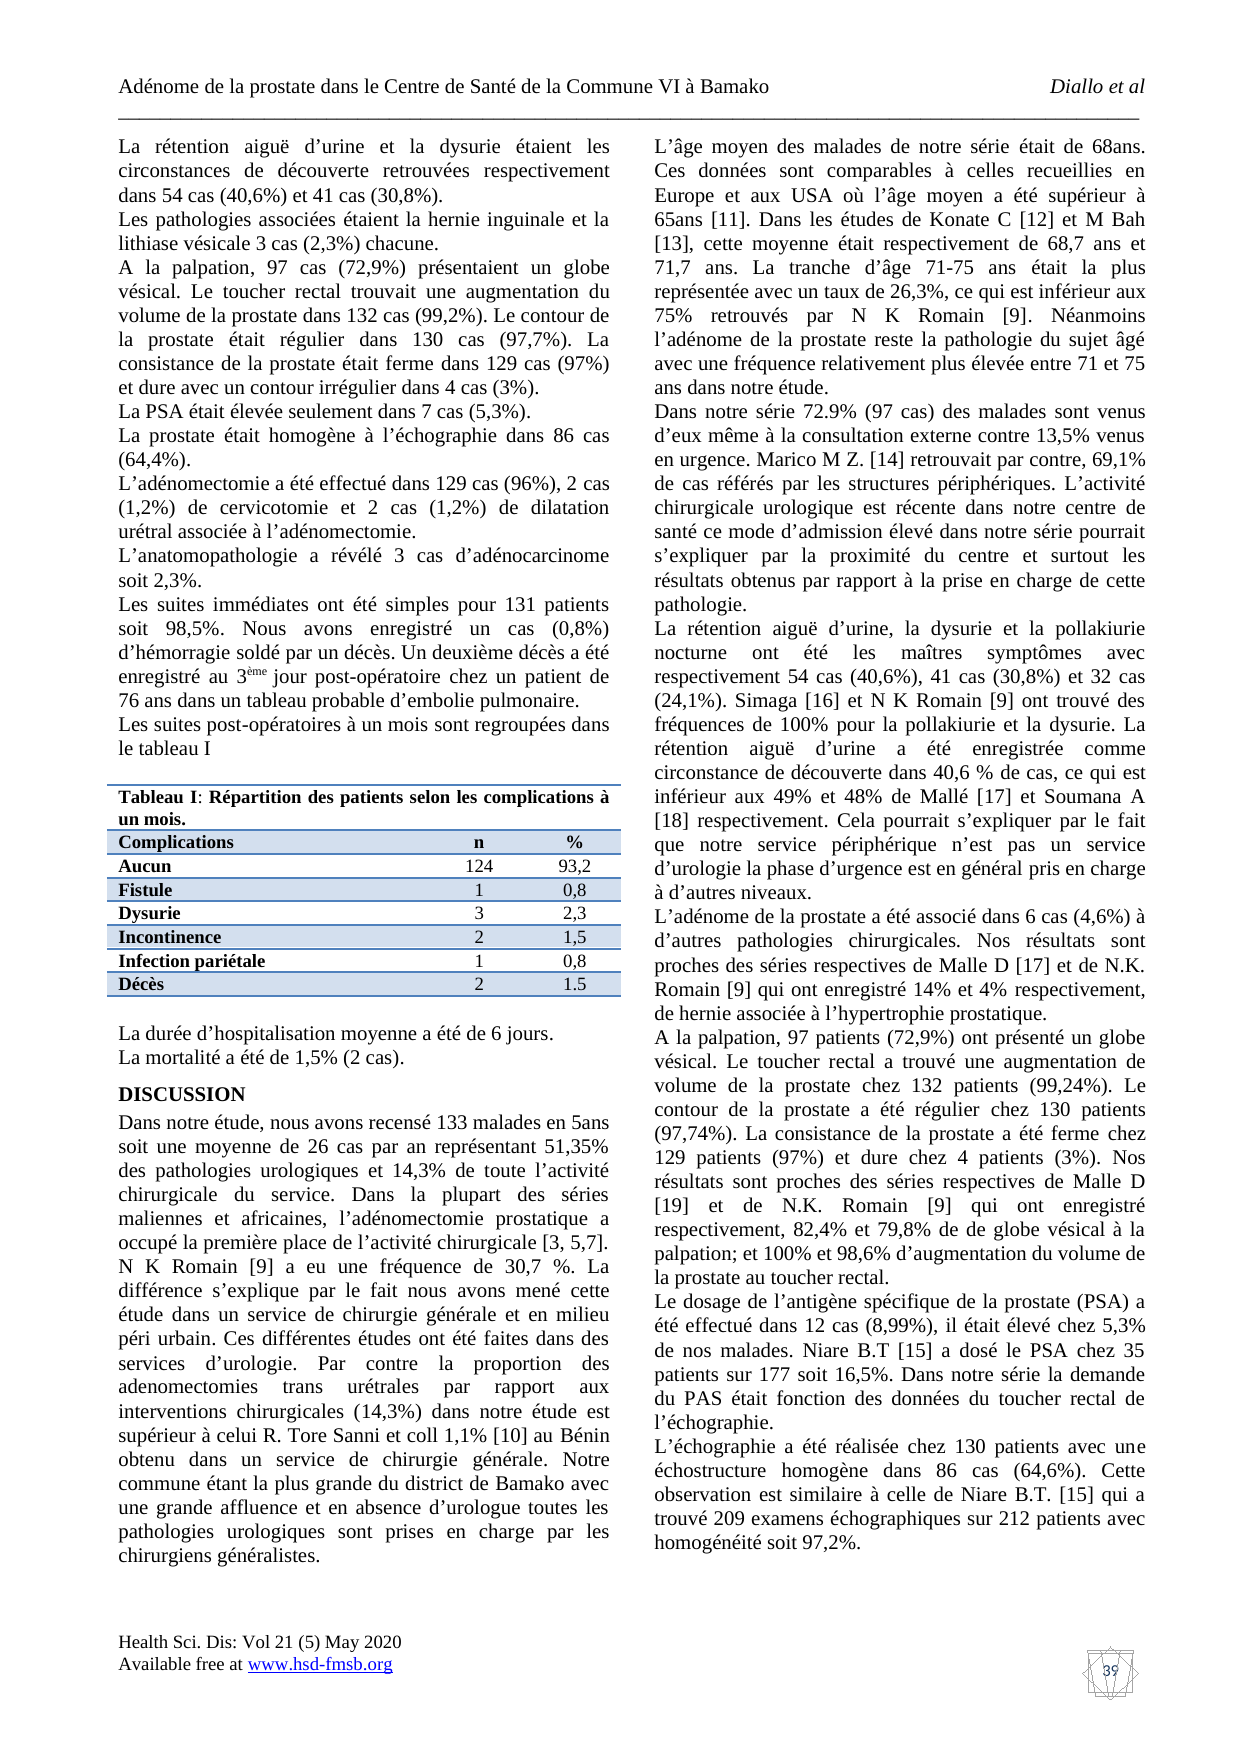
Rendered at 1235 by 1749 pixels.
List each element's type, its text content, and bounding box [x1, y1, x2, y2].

text La mortalité a été de 1,5% (2 cas). [118, 1045, 610, 1069]
text Les suites post-opératoires à un mois sont regroupées dans le tableau I [118, 712, 610, 760]
text La durée d’hospitalisation moyenne a été de 6 jours. [118, 1021, 610, 1045]
table_cell 1,5 [528, 926, 621, 947]
table_cell Complications [107, 831, 430, 853]
text Le dosage de l’antigène spécifique de la prostate (PSA) a été effectué dans 12 cas (8,99%), il était élevé chez 5,3% de nos malades. Niare B.T [15] a dosé le PSA chez 35 patients sur 177 soit 16,5%. Dans notre série la demande du PAS était fonction des données du toucher rectal de l’échographie. [654, 1289, 1146, 1434]
table_cell 1 [430, 950, 528, 971]
table_cell 124 [430, 855, 528, 877]
text L’adénome de la prostate a été associé dans 6 cas (4,6%) à d’autres pathologies chirurgicales. Nos résultats sont proches des séries respectives de Malle D [17] et de N.K. Romain [9] qui ont enregistré 14% et 4% respectivement, de hernie associée à l’hypertrophie prostatique. [654, 904, 1146, 1025]
table_cell 0,8 [528, 879, 621, 900]
table_cell 1.5 [528, 973, 621, 995]
text A la palpation, 97 cas (72,9%) présentaient un globe vésical. Le toucher rectal trouvait une augmentation du volume de la prostate dans 132 cas (99,2%). Le contour de la prostate était régulier dans 130 cas (97,7%). La consistance de la prostate était ferme dans 129 cas (97%) et dure avec un contour irrégulier dans 4 cas (3%). [118, 255, 610, 399]
table_cell Incontinence [107, 926, 430, 947]
text L’âge moyen des malades de notre série était de 68ans. Ces données sont comparables à celles recueillies en Europe et aux USA où l’âge moyen a été supérieur à 65ans [11]. Dans les études de Konate C [12] et M Bah [13], cette moyenne était respectivement de 68,7 ans et 71,7 ans. La tranche d’âge 71-75 ans était la plus représentée avec un taux de 26,3%, ce qui est inférieur aux 75% retrouvés par N K Romain [9]. Néanmoins l’adénome de la prostate reste la pathologie du sujet âgé avec une fréquence relativement plus élevée entre 71 et 75 ans dans notre étude. [654, 134, 1146, 399]
text Les suites immédiates ont été simples pour 131 patients soit 98,5%. Nous avons enregistré un cas (0,8%) d’hémorragie soldé par un décès. Un deuxième décès a été enregistré au 3ème jour post-opératoire chez un patient de 76 ans dans un tableau probable d’embolie pulmonaire. [118, 592, 610, 712]
text La prostate était homogène à l’échographie dans 86 cas (64,4%). [118, 423, 610, 471]
table_cell Infection pariétale [107, 950, 430, 971]
table_cell 1 [430, 879, 528, 900]
text Dans notre série 72.9% (97 cas) des malades sont venus d’eux même à la consultation externe contre 13,5% venus en urgence. Marico M Z. [14] retrouvait par contre, 69,1% de cas référés par les structures périphériques. L’activité chirurgicale urologique est récente dans notre centre de santé ce mode d’admission élevé dans notre série pourrait s’expliquer par la proximité du centre et surtout les résultats obtenus par rapport à la prise en charge de cette pathologie. [654, 399, 1146, 616]
table_cell 0,8 [528, 950, 621, 971]
text L’adénomectomie a été effectué dans 129 cas (96%), 2 cas (1,2%) de cervicotomie et 2 cas (1,2%) de dilatation urétral associée à l’adénomectomie. [118, 471, 610, 543]
table_cell % [528, 831, 621, 853]
table_cell 2 [430, 926, 528, 947]
table_cell Fistule [107, 879, 430, 900]
table_cell 93,2 [528, 855, 621, 877]
table_cell 2,3 [528, 902, 621, 924]
text La PSA était élevée seulement dans 7 cas (5,3%). [118, 399, 610, 423]
table_cell Dysurie [107, 902, 430, 924]
table_cell 3 [430, 902, 528, 924]
table_cell Aucun [107, 855, 430, 877]
text La rétention aiguë d’urine et la dysurie étaient les circonstances de découverte retrouvées respectivement dans 54 cas (40,6%) et 41 cas (30,8%). [118, 134, 610, 207]
text Dans notre étude, nous avons recensé 133 malades en 5ans soit une moyenne de 26 cas par an représentant 51,35% des pathologies urologiques et 14,3% de toute l’activité chirurgicale du service. Dans la plupart des séries maliennes et africaines, l’adénomectomie prostatique a occupé la première place de l’activité chirurgicale [3, 5,7]. N K Romain [9] a eu une fréquence de 30,7 %. La différence s’explique par le fait nous avons mené cette étude dans un service de chirurgie générale et en milieu péri urbain. Ces différentes études ont été faites dans des services d’urologie. Par contre la proportion des adenomectomies trans urétrales par rapport aux interventions chirurgicales (14,3%) dans notre étude est supérieur à celui R. Tore Sanni et coll 1,1% [10] au Bénin obtenu dans un service de chirurgie générale. Notre commune étant la plus grande du district de Bamako avec une grande affluence et en absence d’urologue toutes les pathologies urologiques sont prises en charge par les chirurgiens généralistes. [118, 1110, 610, 1567]
table_cell n [430, 831, 528, 853]
text L’anatomopathologie a révélé 3 cas d’adénocarcinome soit 2,3%. [118, 543, 610, 592]
text A la palpation, 97 patients (72,9%) ont présenté un globe vésical. Le toucher rectal a trouvé une augmentation de volume de la prostate chez 132 patients (99,24%). Le contour de la prostate a été régulier chez 130 patients (97,74%). La consistance de la prostate a été ferme chez 129 patients (97%) et dure chez 4 patients (3%). Nos résultats sont proches des séries respectives de Malle D [19] et de N.K. Romain [9] qui ont enregistré respectivement, 82,4% et 79,8% de de globe vésical à la palpation; et 100% et 98,6% d’augmentation du volume de la prostate au toucher rectal. [654, 1025, 1146, 1289]
table_cell Décès [107, 973, 430, 995]
text La rétention aiguë d’urine, la dysurie et la pollakiurie nocturne ont été les maîtres symptômes avec respectivement 54 cas (40,6%), 41 cas (30,8%) et 32 cas (24,1%). Simaga [16] et N K Romain [9] ont trouvé des fréquences de 100% pour la pollakiurie et la dysurie. La rétention aiguë d’urine a été enregistrée comme circonstance de découverte dans 40,6 % de cas, ce qui est inférieur aux 49% et 48% de Mallé [17] et Soumana A [18] respectivement. Cela pourrait s’expliquer par le fait que notre service périphérique n’est pas un service d’urologie la phase d’urgence est en général pris en charge à d’autres niveaux. [654, 616, 1146, 904]
table_cell 2 [430, 973, 528, 995]
text DISCUSSION [118, 1082, 610, 1106]
text L’échographie a été réalisée chez 130 patients avec une échostructure homogène dans 86 cas (64,6%). Cette observation est similaire à celle de Niare B.T. [15] qui a trouvé 209 examens échographiques sur 212 patients avec homogénéité soit 97,2%. [654, 1434, 1146, 1554]
text Les pathologies associées étaient la hernie inguinale et la lithiase vésicale 3 cas (2,3%) chacune. [118, 207, 610, 255]
table_header Tableau I: Répartition des patients selon les complications à un mois. [107, 786, 621, 829]
